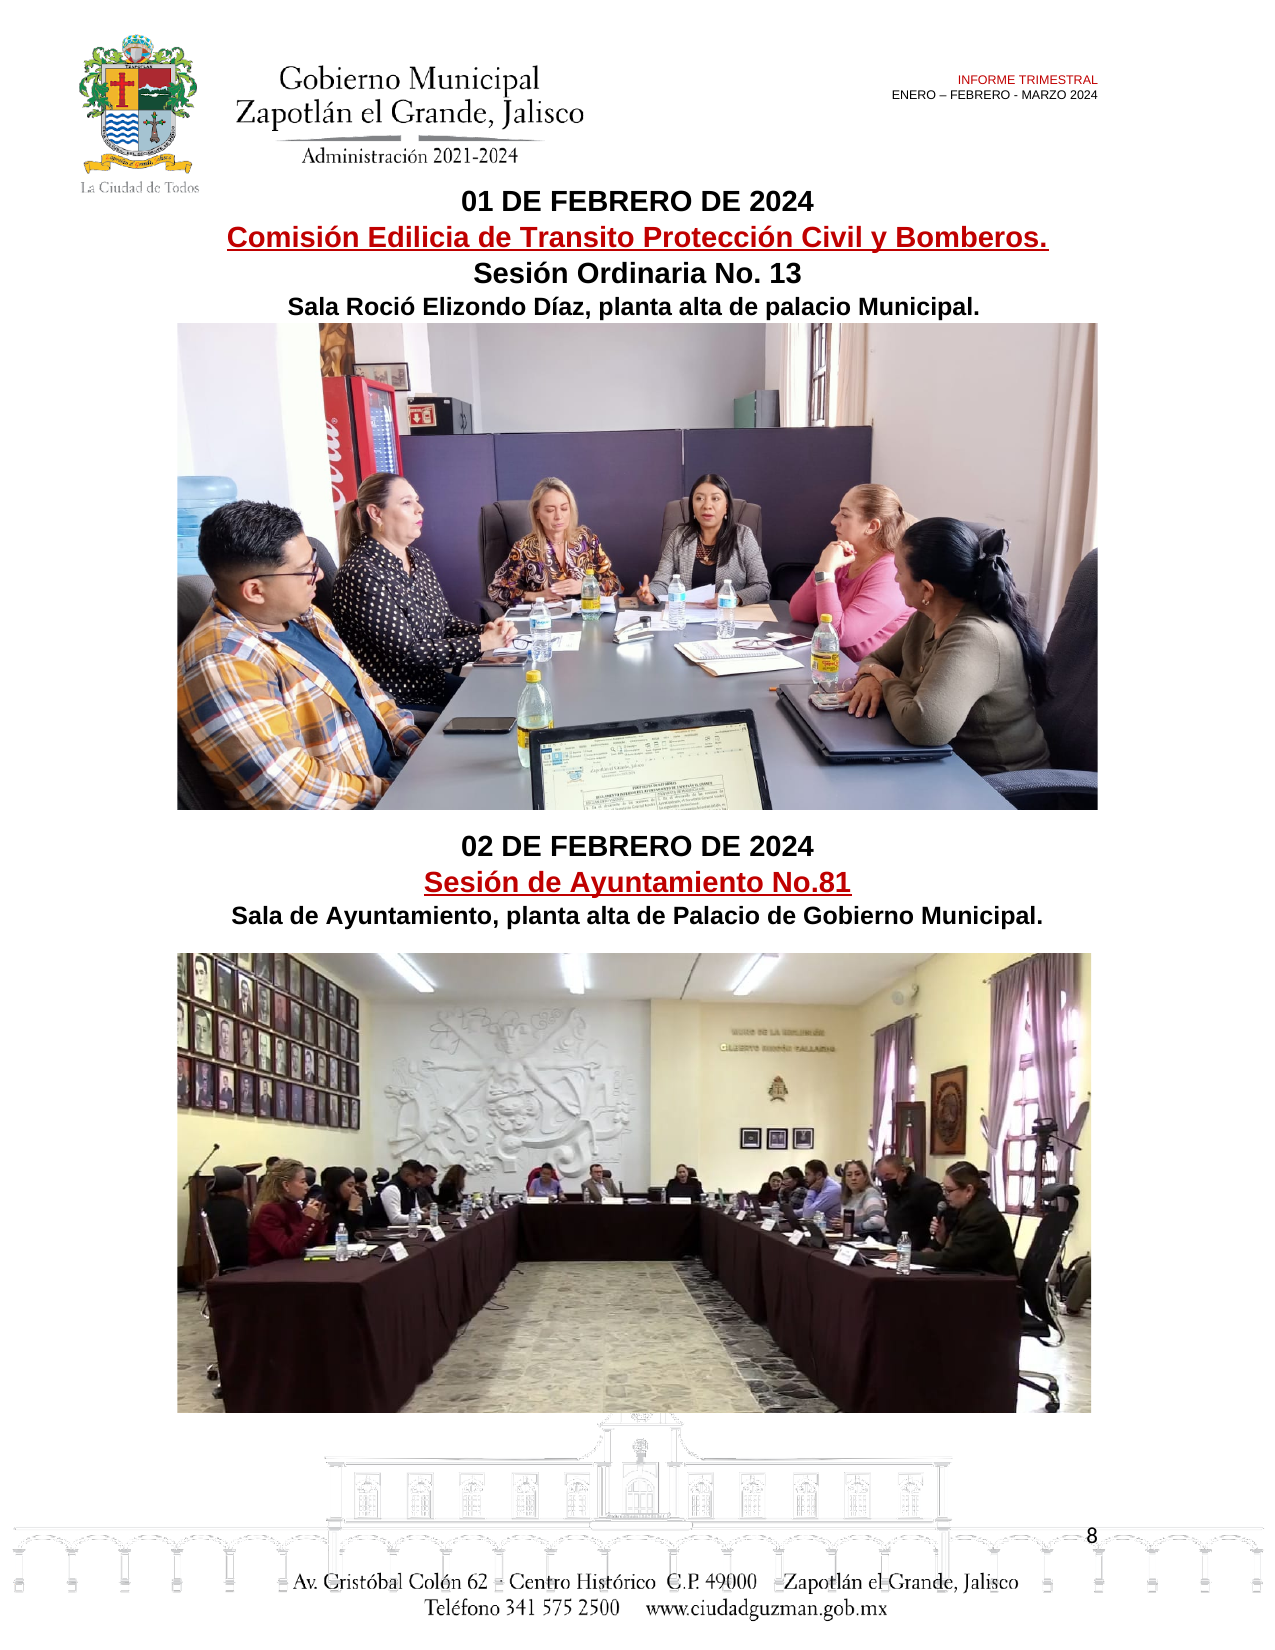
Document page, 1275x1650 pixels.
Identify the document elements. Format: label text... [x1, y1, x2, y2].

text 02 DE FEBRERO DE 2024 [177, 829, 1098, 862]
text Comisión Edilicia de Transito Protección Civil y Bomberos. [177, 220, 1098, 253]
text Sesión de Ayuntamiento No.81 [177, 865, 1098, 898]
text Sala de Ayuntamiento, planta alta de Palacio de Gobierno Municipal. [177, 901, 1098, 930]
text Sala Roció Elizondo Díaz, planta alta de palacio Municipal. [177, 292, 1098, 323]
text Sesión Ordinaria No. 13 [177, 256, 1098, 289]
text 01 DE FEBRERO DE 2024 [177, 184, 1098, 217]
picture [0, 15, 1275, 1650]
